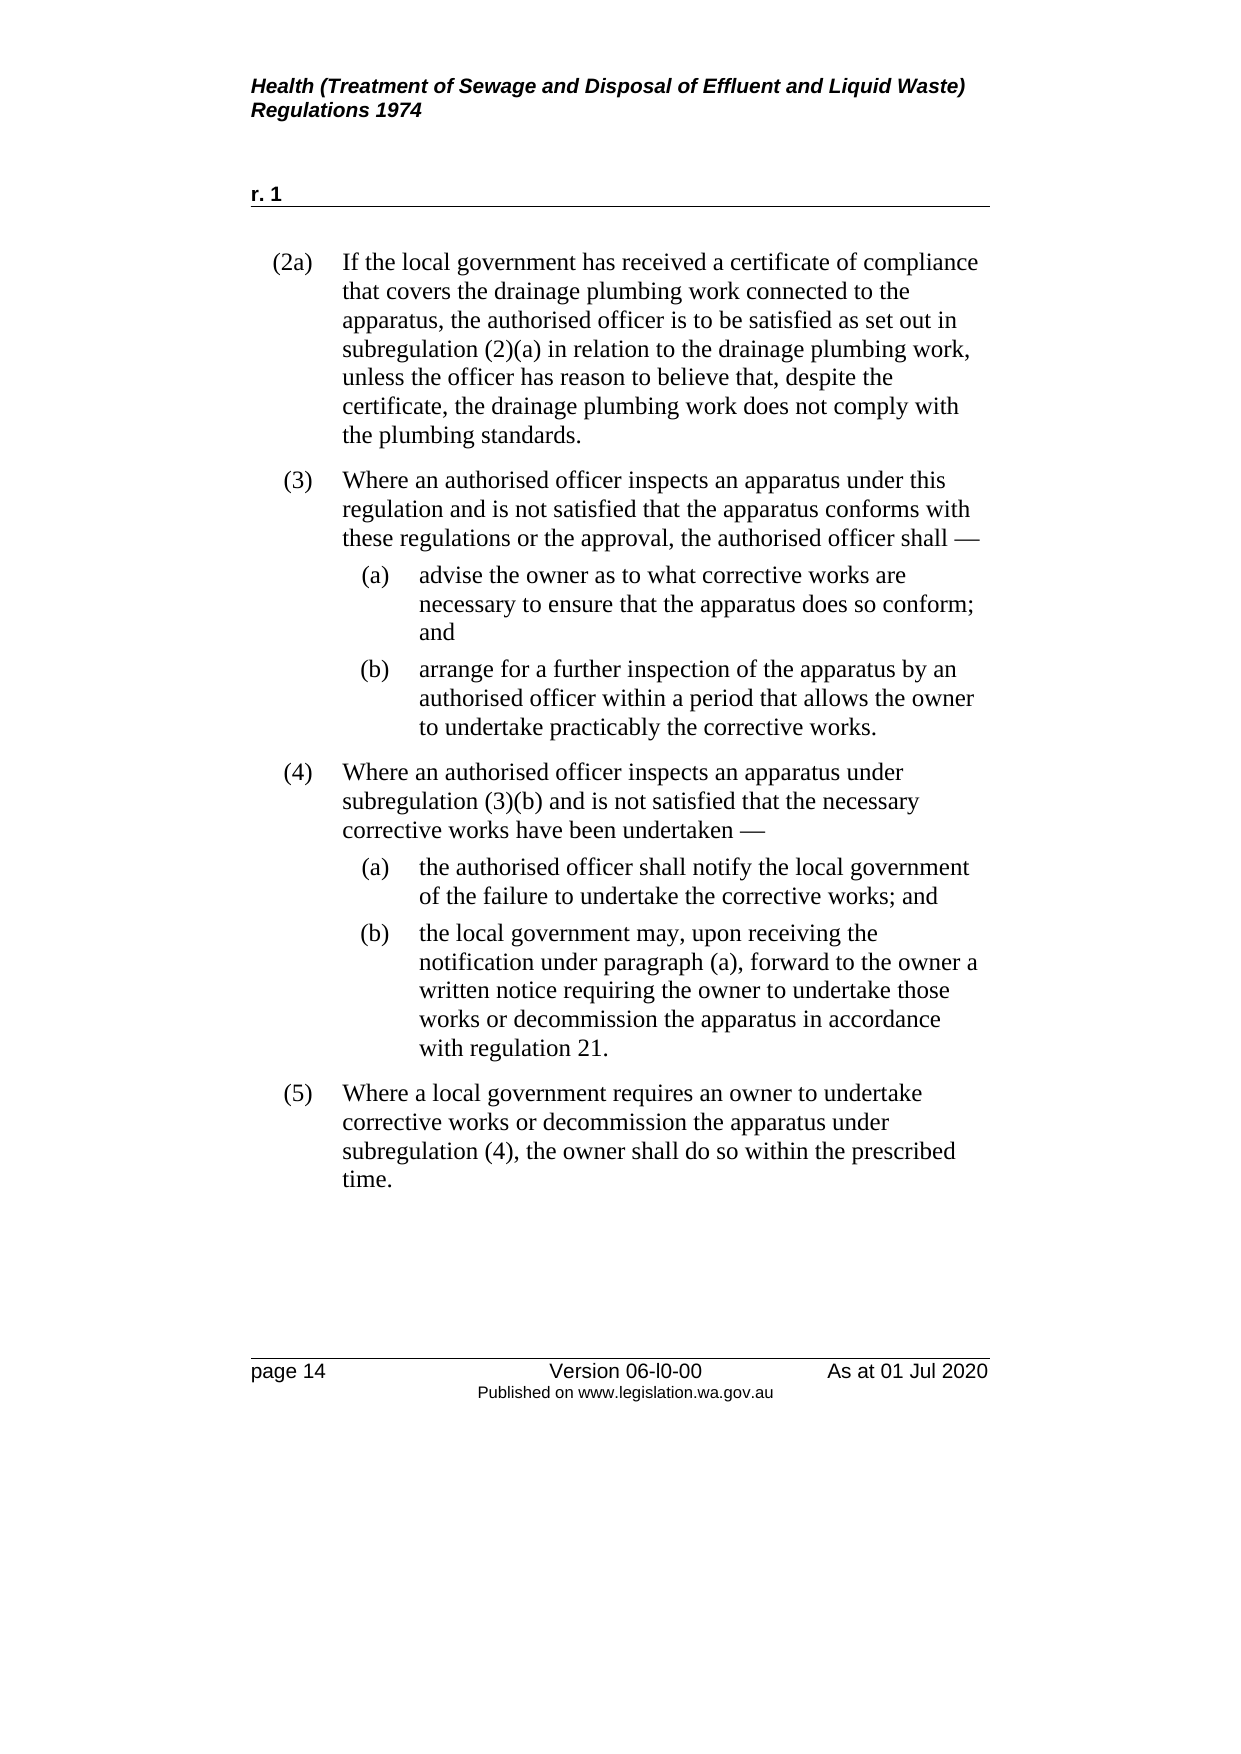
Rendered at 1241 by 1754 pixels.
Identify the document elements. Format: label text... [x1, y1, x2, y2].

text (a) the authorised officer shall notify the local government of the failure to undertake the corrective works; and [251, 852, 990, 909]
text (3) Where an authorised officer inspects an apparatus under this regulation and is not satisfied that the apparatus conforms with these regulations or the approval, the authorised officer shall — [251, 465, 990, 552]
text (a) advise the owner as to what corrective works are necessary to ensure that the apparatus does so conform; and [251, 560, 990, 646]
text (b) the local government may, upon receiving the notification under paragraph (a), forward to the owner a written notice requiring the owner to undertake those works or decommission the apparatus in accordance with regulation 21. [251, 918, 990, 1062]
text (2a) If the local government has received a certificate of compliance that covers the drainage plumbing work connected to the apparatus, the authorised officer is to be satisfied as set out in subregulation (2)(a) in relation to the drainage plumbing work, unless the officer has reason to believe that, despite the certificate, the drainage plumbing work does not comply with the plumbing standards. [251, 247, 990, 449]
text (4) Where an authorised officer inspects an apparatus under subregulation (3)(b) and is not satisfied that the necessary corrective works have been undertaken — [251, 757, 990, 844]
text (5) Where a local government requires an owner to undertake corrective works or decommission the apparatus under subregulation (4), the owner shall do so within the prescribed time. [251, 1078, 990, 1193]
text (b) arrange for a further inspection of the apparatus by an authorised officer within a period that allows the owner to undertake practicably the corrective works. [251, 654, 990, 741]
